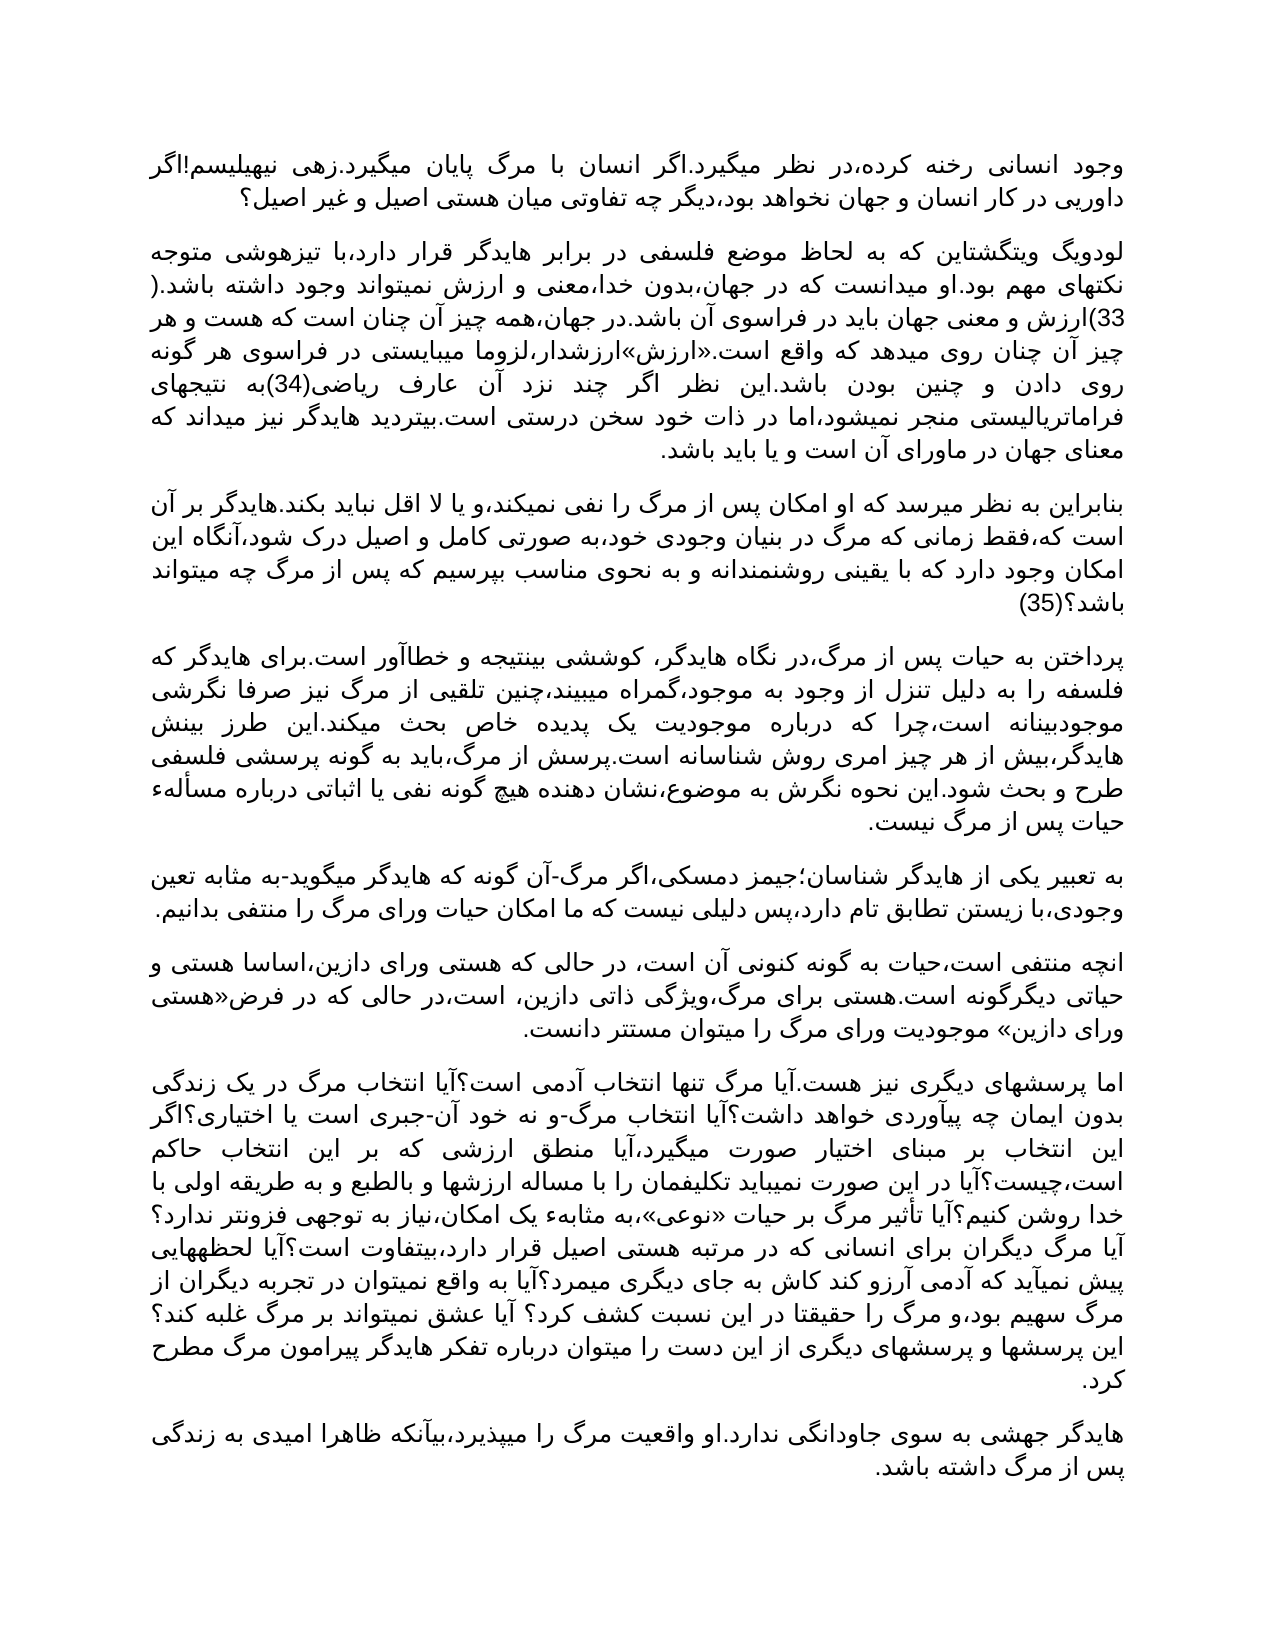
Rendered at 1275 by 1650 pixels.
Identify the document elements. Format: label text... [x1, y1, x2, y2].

text به تعبیر یکی از هایدگر شناسان؛جیمز دمسکی،اگر مرگ-آن گونه که هایدگر می‏گوید-به مثابه تعین‏ وجودی،با زیستن تطابق تام دارد،پس دلیلی نیست‏ که ما امکان حیات ورای مرگ را منتفی بدانیم. [150, 861, 1125, 922]
text انچه منتفی است،حیات به گونه کنونی آن است، در حالی که هستی ورای دازین،اساسا هستی و حیاتی‏ دیگرگونه است.هستی برای مرگ،ویژگی ذاتی دازین، است،در حالی که در فرض«هستی ورای دازین» موجودیت ورای مرگ را می‏توان مستتر دانست. [150, 948, 1125, 1042]
text اما پرسشهای دیگری نیز هست.آیا مرگ تنها انتخاب‏ آدمی است؟آیا انتخاب مرگ در یک زندگی بدون ایمان‏ چه پی‏آوردی خواهد داشت؟آیا انتخاب مرگ-و نه خود آن-جبری است یا اختیاری؟اگر این انتخاب بر مبنای‏ اختیار صورت می‏گیرد،آیا منطق ارزشی که بر این‏ انتخاب حاکم است،چیست؟آیا در این صورت‏ نمی‏باید تکلیفمان را با مساله ارزش‏ها و بالطبع و به‏ طریقه اولی با خدا روشن کنیم؟آیا تأثیر مرگ بر حیات‏ «نوعی»،به مثابهء یک امکان،نیاز به توجهی فزونتر ندارد؟آیا مرگ دیگران برای انسانی که در مرتبه هستی‏ اصیل قرار دارد،بی‏تفاوت است؟آیا لحظه‏هایی پیش‏ نمی‏آید که آدمی آرزو کند کاش به جای دیگری‏ می‏مرد؟آیا به واقع نمی‏توان در تجربه دیگران از مرگ‏ سهیم بود،و مرگ را حقیقتا در این نسبت کشف کرد؟ آیا عشق نمی‏تواند بر مرگ غلبه کند؟این پرسشها و پرسشهای دیگری از این دست را می‏توان درباره‏ تفکر هایدگر پیرامون مرگ مطرح کرد. [150, 1067, 1125, 1393]
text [150, 150, 1125, 212]
text هایدگر جهشی به سوی جاودانگی ندارد.او واقعیت‏ مرگ را می‏پذیرد،بی‏آنکه ظاهرا امیدی به زندگی پس‏ از مرگ داشته باشد. [150, 1418, 1125, 1480]
text لودویگ ویتگشتاین که به لحاظ موضع فلسفی در برابر هایدگر قرار دارد،با تیزهوشی متوجه نکته‏ای مهم‏ بود.او می‏دانست که در جهان،بدون خدا،معنی و ارزش نمی‏تواند وجود داشته باشد.(33)ارزش و معنی‏ جهان باید در فراسوی آن باشد.در جهان،همه چیز آن‏ چنان است که هست و هر چیز آن چنان روی می‏دهد که‏ واقع است.«ارزش»ارزش‏دار،لزوما می‏بایستی در فراسوی هر گونه روی دادن و چنین بودن باشد.این نظر اگر چند نزد آن عارف ریاضی(34)به نتیجه‏ای‏ فراماتریالیستی منجر نمی‏شود،اما در ذات خود سخن‏ درستی است.بی‏تردید هایدگر نیز می‏داند که معنای‏ جهان در ماورای آن است و یا باید باشد. [150, 237, 1125, 464]
text بنابراین به نظر می‏رسد که او امکان پس از مرگ را نفی نمی‏کند،و یا لا اقل نباید بکند.هایدگر بر آن است‏ که،فقط زمانی که مرگ در بنیان وجودی خود،به‏ صورتی کامل و اصیل درک شود،آنگاه این امکان وجود دارد که با یقینی روشنمندانه و به نحوی مناسب‏ بپرسیم که پس از مرگ چه می‏تواند باشد؟(35) [150, 489, 1125, 617]
text پرداختن به حیات پس از مرگ،در نگاه هایدگر، کوششی بی‏نتیجه و خطاآور است.برای هایدگر که‏ فلسفه را به دلیل تنزل از وجود به موجود،گمراه‏ می‏بیند،چنین تلقیی از مرگ نیز صرفا نگرشی‏ موجودبینانه است،چرا که درباره موجودیت یک پدیده‏ خاص بحث می‏کند.این طرز بینش هایدگر،بیش از هر چیز امری روش شناسانه است.پرسش از مرگ،باید به گونه پرسشی فلسفی طرح و بحث شود.این نحوه‏ نگرش به موضوع،نشان دهنده هیچ گونه نفی یا اثباتی‏ درباره مسألهء حیات پس از مرگ نیست. [150, 642, 1125, 836]
